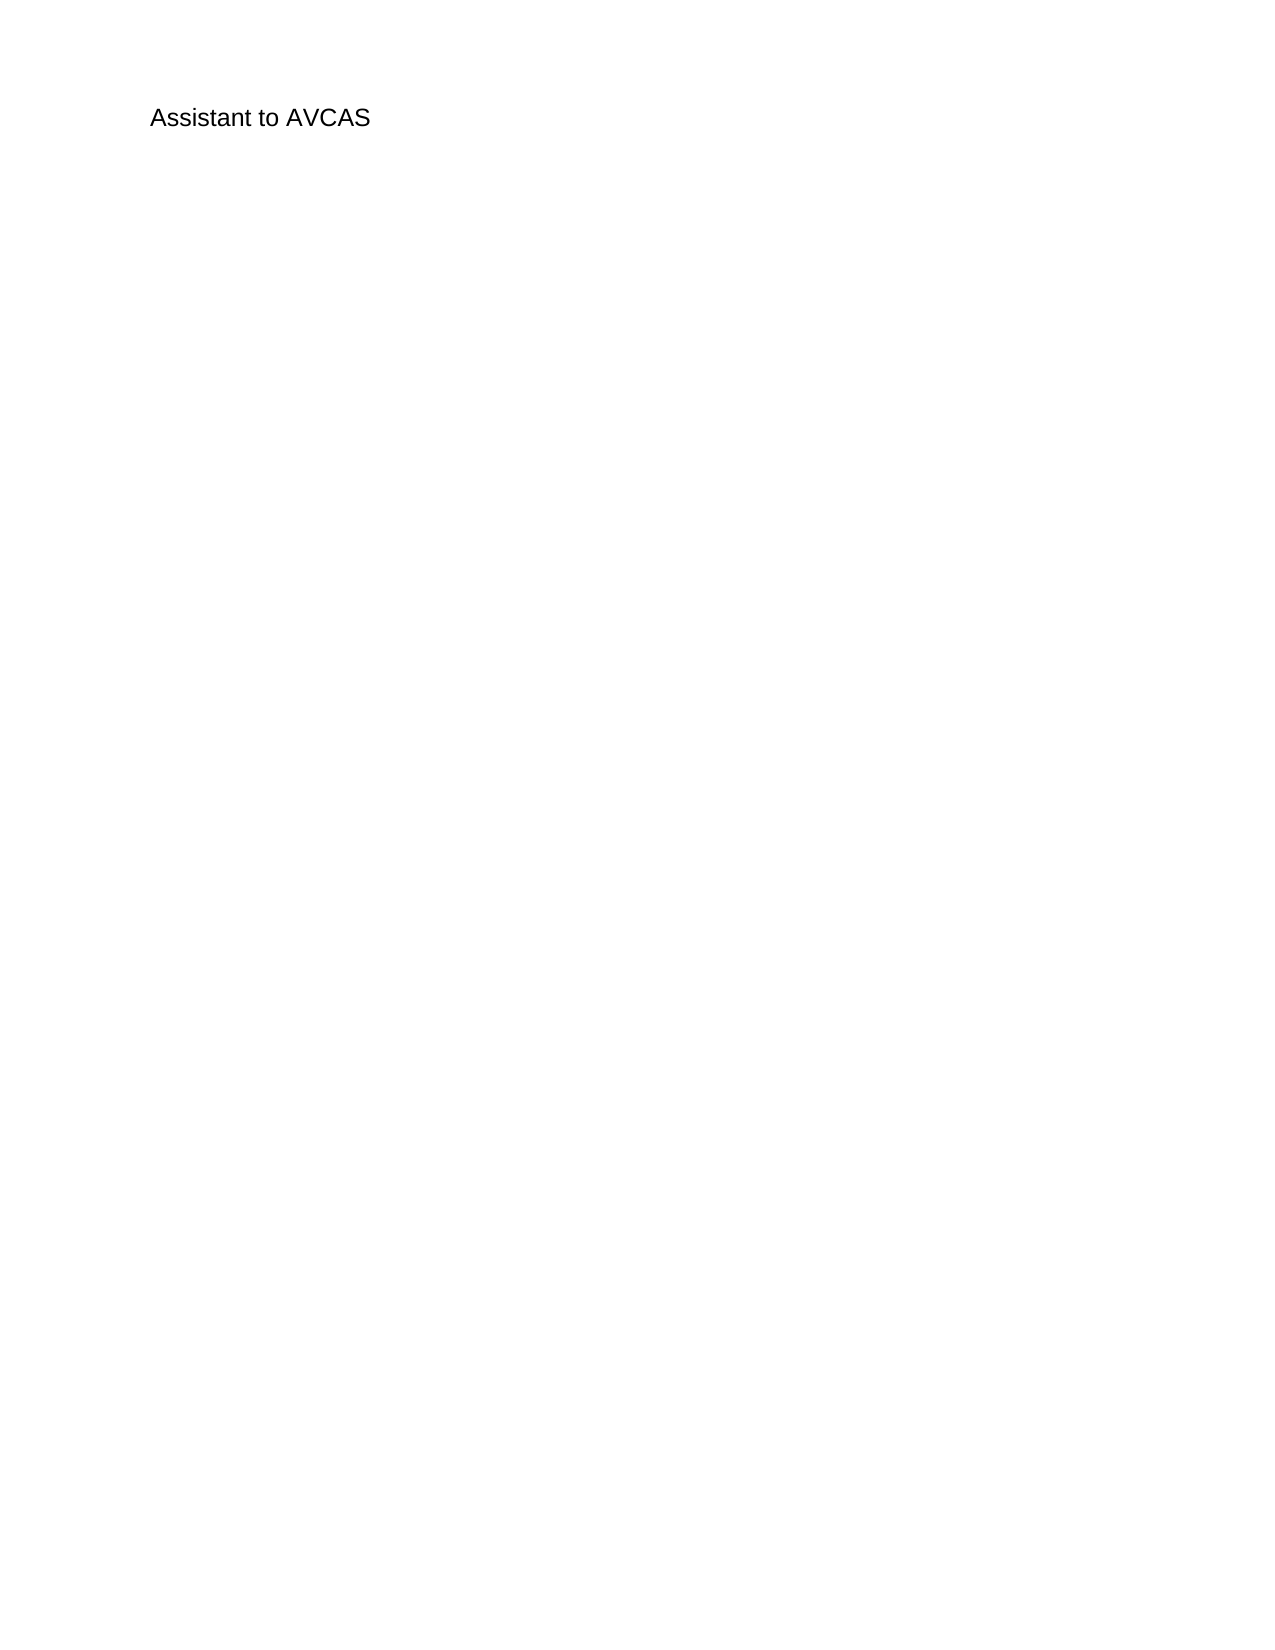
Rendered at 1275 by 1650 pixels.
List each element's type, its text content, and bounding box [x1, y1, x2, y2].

text Assistant to AVCAS [150, 103, 1125, 132]
